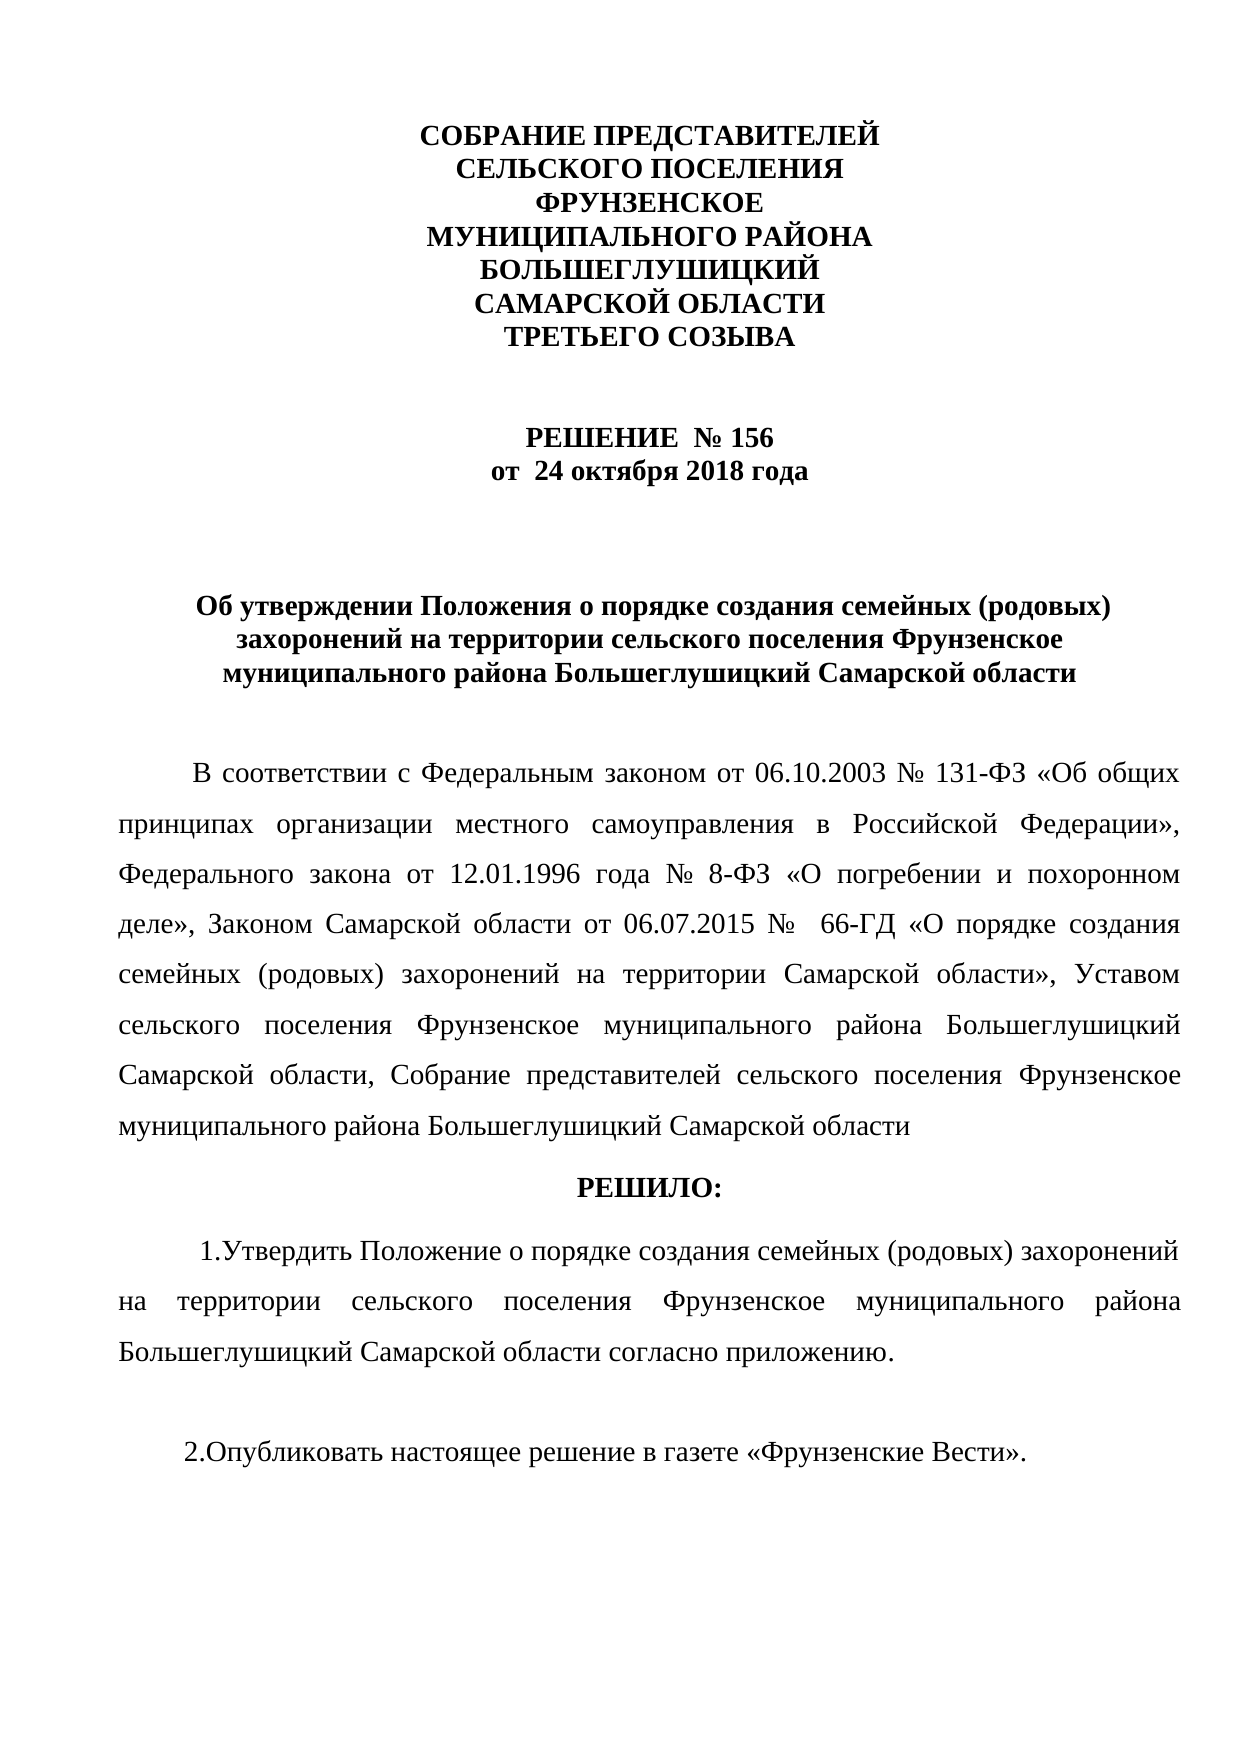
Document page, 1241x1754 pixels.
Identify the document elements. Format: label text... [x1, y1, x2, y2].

text Об утверждении Положения о порядке создания семейных (родовых) захоронений на территории сельского поселения Фрунзенское муниципального района Большеглушицкий Самарской области [118, 588, 1181, 688]
text САМАРСКОЙ ОБЛАСТИ [118, 286, 1181, 319]
text СЕЛЬСКОГО ПОСЕЛЕНИЯ ФРУНЗЕНСКОЕ [118, 152, 1181, 219]
text 2.Опубликовать настоящее решение в газете «Фрунзенские Вести». [118, 1434, 1181, 1468]
text БОЛЬШЕГЛУШИЦКИЙ [118, 252, 1181, 286]
text ТРЕТЬЕГО СОЗЫВА [118, 319, 1181, 353]
text 1.Утвердить Положение о порядке создания семейных (родовых) захоронений на территории сельского поселения Фрунзенское муниципального района Большеглушицкий Самарской области согласно приложению. [118, 1233, 1181, 1367]
text РЕШИЛО: [118, 1170, 1181, 1204]
text РЕШЕНИЕ № 156 [118, 420, 1181, 453]
text В соответствии с Федеральным законом от 06.10.2003 № 131-ФЗ «Об общих принципах организации местного самоуправления в Российской Федерации», Федерального закона от 12.01.1996 года № 8-ФЗ «О погребении и похоронном деле», Законом Самарской области от 06.07.2015 № 66-ГД «О порядке создания семейных (родовых) захоронений на территории Самарской области», Уставом сельского поселения Фрунзенское муниципального района Большеглушицкий Самарской области, Собрание представителей сельского поселения Фрунзенское муниципального района Большеглушицкий Самарской области [118, 755, 1181, 1141]
text СОБРАНИЕ ПРЕДСТАВИТЕЛЕЙ [118, 118, 1181, 152]
text МУНИЦИПАЛЬНОГО РАЙОНА [118, 219, 1181, 252]
text от 24 октября 2018 года [118, 453, 1181, 487]
